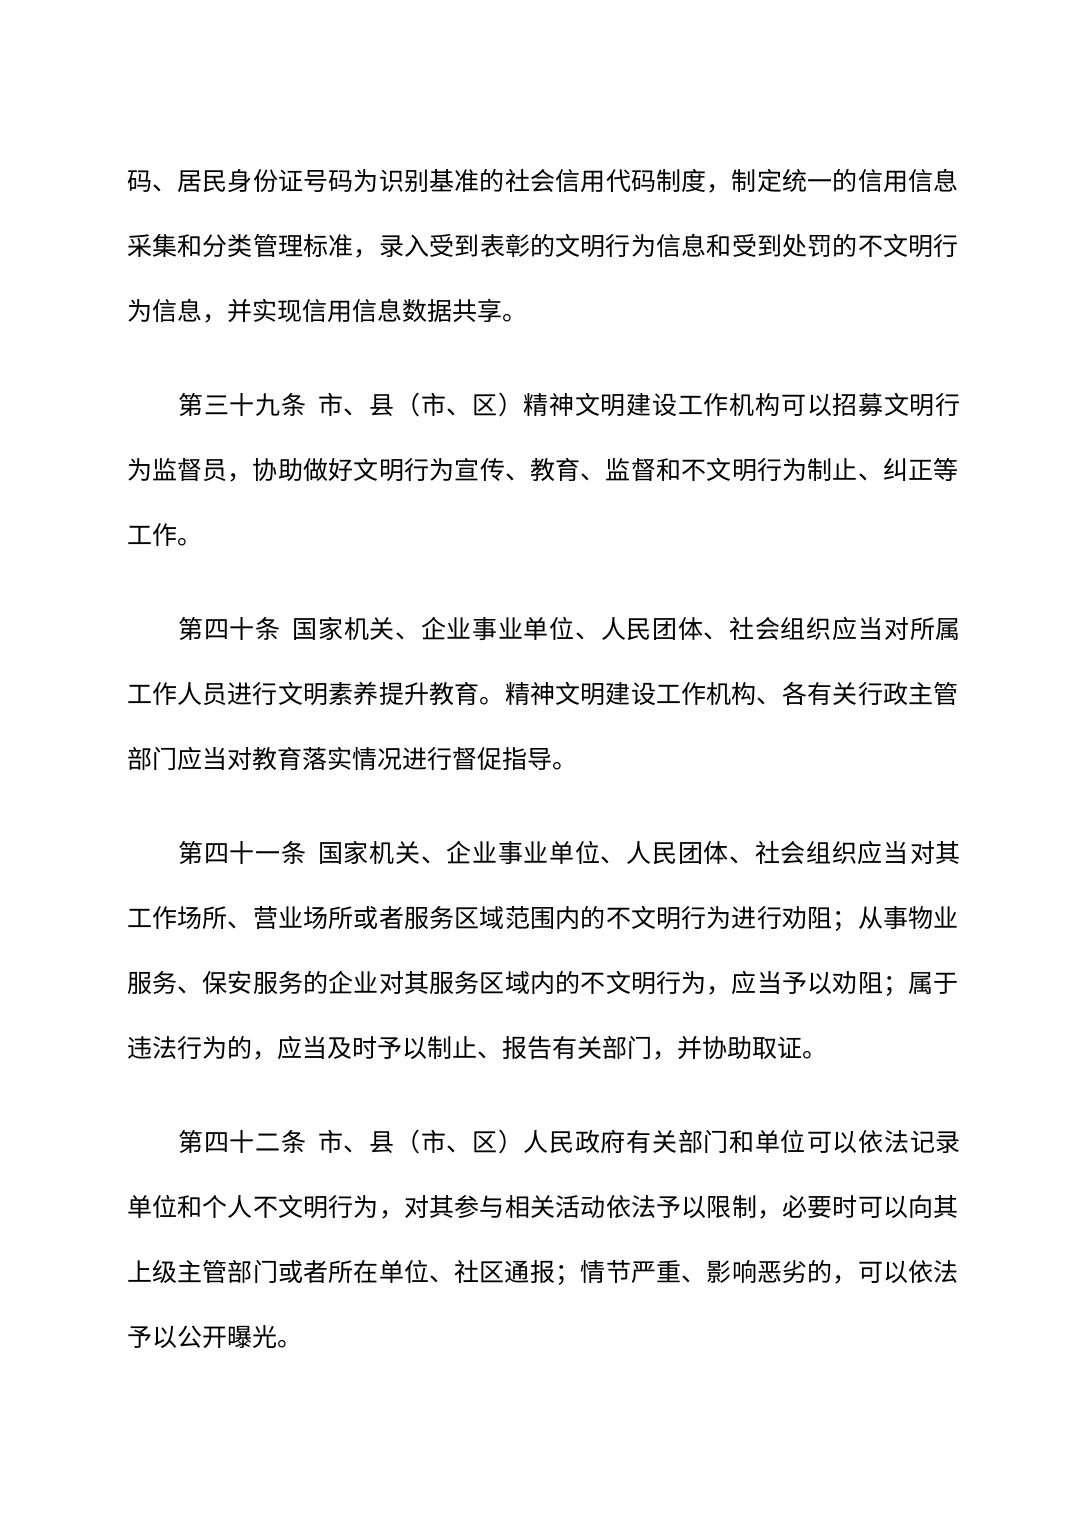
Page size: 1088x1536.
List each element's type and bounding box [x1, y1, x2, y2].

table_header [91, 118, 997, 1398]
